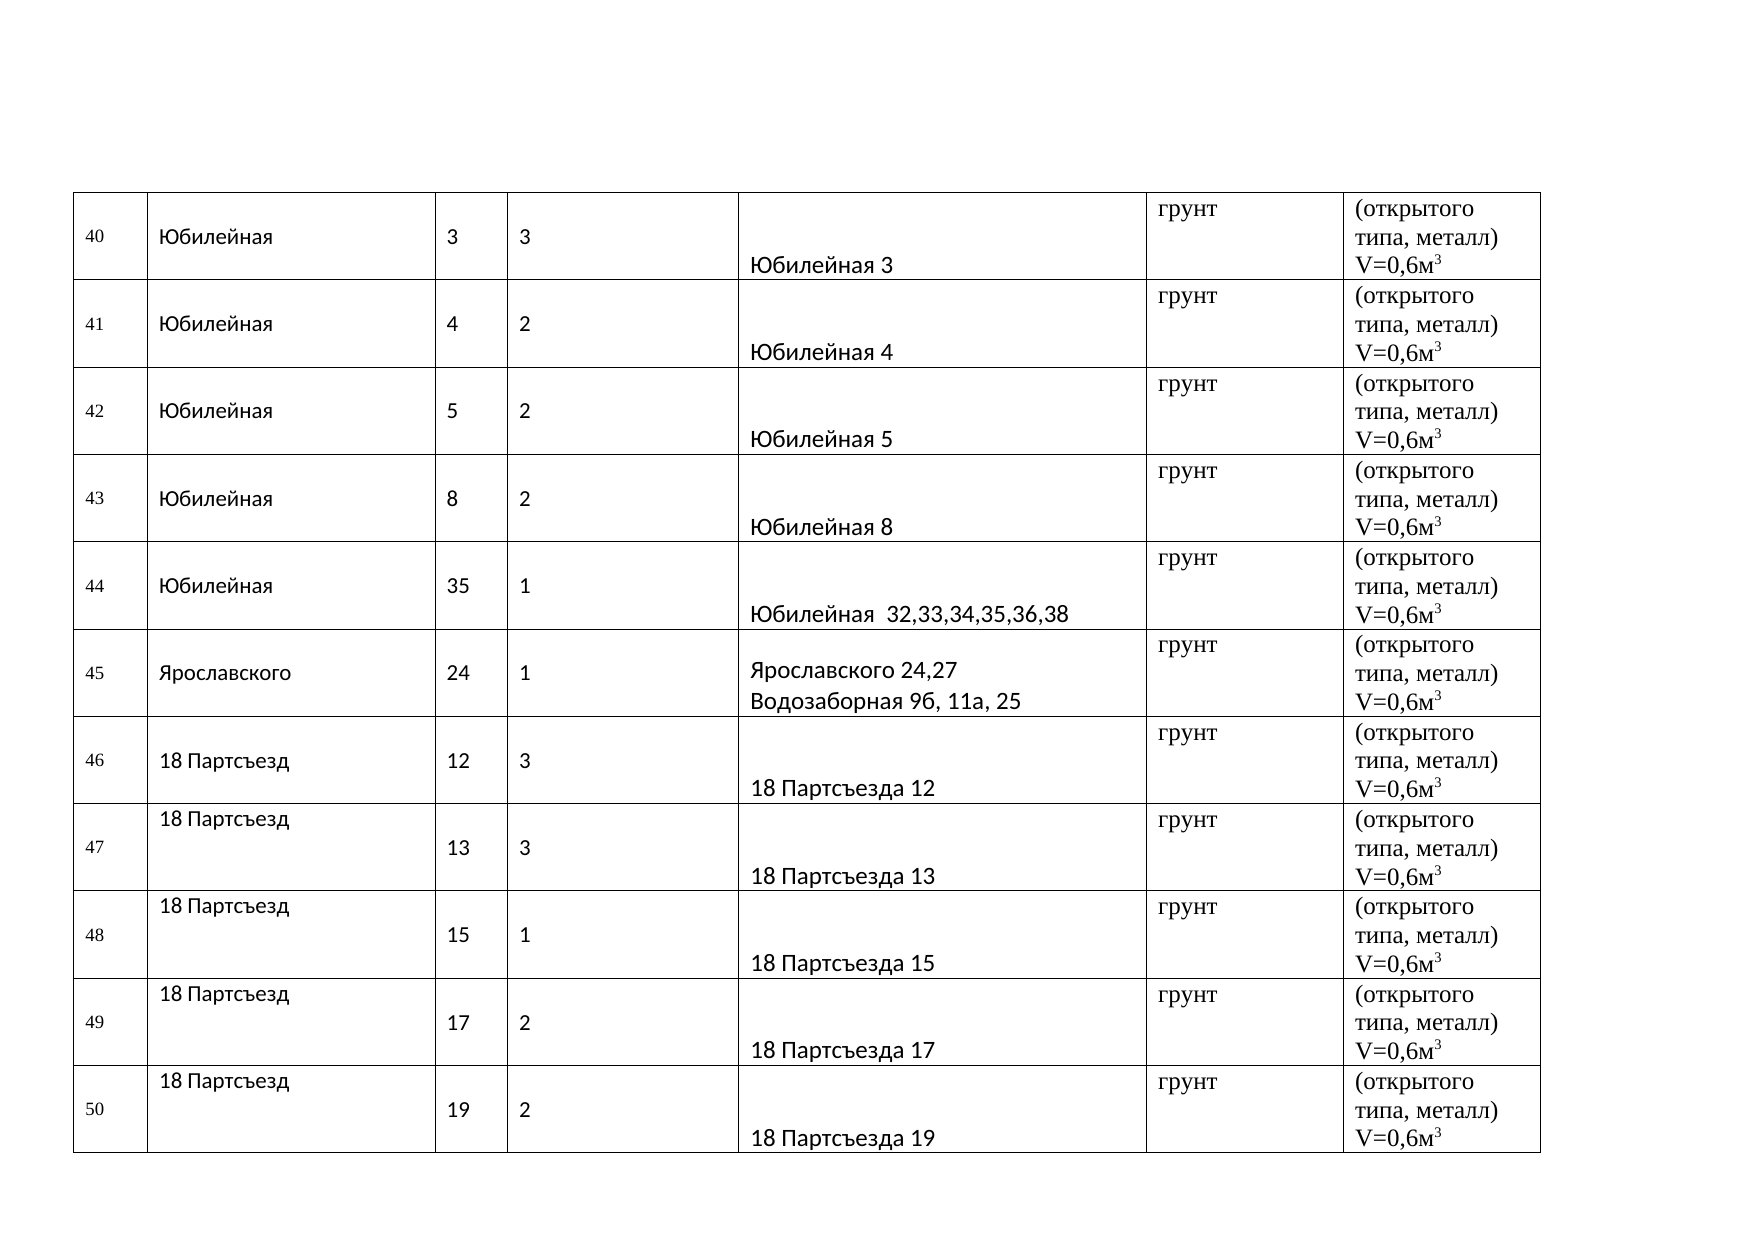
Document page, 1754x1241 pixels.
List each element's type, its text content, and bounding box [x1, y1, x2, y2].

table_cell грунт [1147, 891, 1343, 978]
table_cell Юбилейная [148, 280, 435, 367]
table_cell 24 [436, 630, 507, 716]
table_cell Юбилейная 3 [739, 193, 1146, 279]
table_cell 48 [74, 891, 147, 978]
table_cell Юбилейная [148, 368, 435, 454]
table_cell 18 Партсъезда 17 [739, 979, 1146, 1065]
table_cell грунт [1147, 717, 1343, 803]
table_cell (открытого типа, металл) V=0,6м3 [1344, 280, 1540, 367]
table_cell Юбилейная [148, 455, 435, 541]
table_cell грунт [1147, 280, 1343, 367]
table_cell 19 [436, 1066, 507, 1152]
table_cell грунт [1147, 193, 1343, 279]
table_cell грунт [1147, 542, 1343, 628]
table_cell 5 [436, 368, 507, 454]
table_cell (открытого типа, металл) V=0,6м3 [1344, 891, 1540, 978]
table_cell 40 [74, 193, 147, 279]
table_cell Юбилейная 8 [739, 455, 1146, 541]
table_cell 47 [74, 804, 147, 890]
table_cell (открытого типа, металл) V=0,6м3 [1344, 804, 1540, 890]
table_cell 18 Партсъезд [148, 891, 435, 978]
table_cell 18 Партсъезд [148, 979, 435, 1065]
table_cell 1 [508, 542, 738, 628]
table_cell 2 [508, 368, 738, 454]
table_cell 13 [436, 804, 507, 890]
table_cell 8 [436, 455, 507, 541]
table_cell грунт [1147, 979, 1343, 1065]
table_cell Юбилейная [148, 542, 435, 628]
table_cell 46 [74, 717, 147, 803]
table_cell 45 [74, 630, 147, 716]
table_cell 18 Партсъезд [148, 717, 435, 803]
table_cell Ярославского 24,27 Водозаборная 9б, 11а, 25 [739, 630, 1146, 716]
table_cell 3 [508, 193, 738, 279]
table_cell 49 [74, 979, 147, 1065]
table_cell Юбилейная 5 [739, 368, 1146, 454]
table_cell (открытого типа, металл) V=0,6м3 [1344, 368, 1540, 454]
table_cell 12 [436, 717, 507, 803]
table_cell 1 [508, 891, 738, 978]
table_cell грунт [1147, 368, 1343, 454]
table_cell Ярославского [148, 630, 435, 716]
table_cell 18 Партсъезд [148, 804, 435, 890]
table_cell 18 Партсъезд [148, 1066, 435, 1152]
table_cell 2 [508, 455, 738, 541]
table_cell грунт [1147, 804, 1343, 890]
table_cell 2 [508, 1066, 738, 1152]
table_cell 18 Партсъезда 12 [739, 717, 1146, 803]
table_cell Юбилейная 32,33,34,35,36,38 [739, 542, 1146, 628]
table_cell (открытого типа, металл) V=0,6м3 [1344, 717, 1540, 803]
table_cell 2 [508, 280, 738, 367]
table_cell 43 [74, 455, 147, 541]
table_cell (открытого типа, металл) V=0,6м3 [1344, 630, 1540, 716]
table_cell 18 Партсъезда 15 [739, 891, 1146, 978]
table_cell (открытого типа, металл) V=0,6м3 [1344, 979, 1540, 1065]
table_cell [1344, 193, 1540, 279]
table_cell 42 [74, 368, 147, 454]
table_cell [1344, 1066, 1540, 1152]
table_cell 2 [508, 979, 738, 1065]
table_cell Юбилейная [148, 193, 435, 279]
table_cell 44 [74, 542, 147, 628]
table_cell 4 [436, 280, 507, 367]
table_cell 15 [436, 891, 507, 978]
table_cell 50 [74, 1066, 147, 1152]
table_cell грунт [1147, 630, 1343, 716]
table_cell грунт [1147, 1066, 1343, 1152]
table_cell Юбилейная 4 [739, 280, 1146, 367]
table_cell 41 [74, 280, 147, 367]
table_cell 1 [508, 630, 738, 716]
table_cell (открытого типа, металл) V=0,6м3 [1344, 542, 1540, 628]
table_cell 3 [508, 804, 738, 890]
table_cell 17 [436, 979, 507, 1065]
table_cell (открытого типа, металл) V=0,6м3 [1344, 455, 1540, 541]
table_cell грунт [1147, 455, 1343, 541]
table_cell 18 Партсъезда 19 [739, 1066, 1146, 1152]
table_cell 3 [436, 193, 507, 279]
table_cell 18 Партсъезда 13 [739, 804, 1146, 890]
table_cell 35 [436, 542, 507, 628]
table_cell 3 [508, 717, 738, 803]
